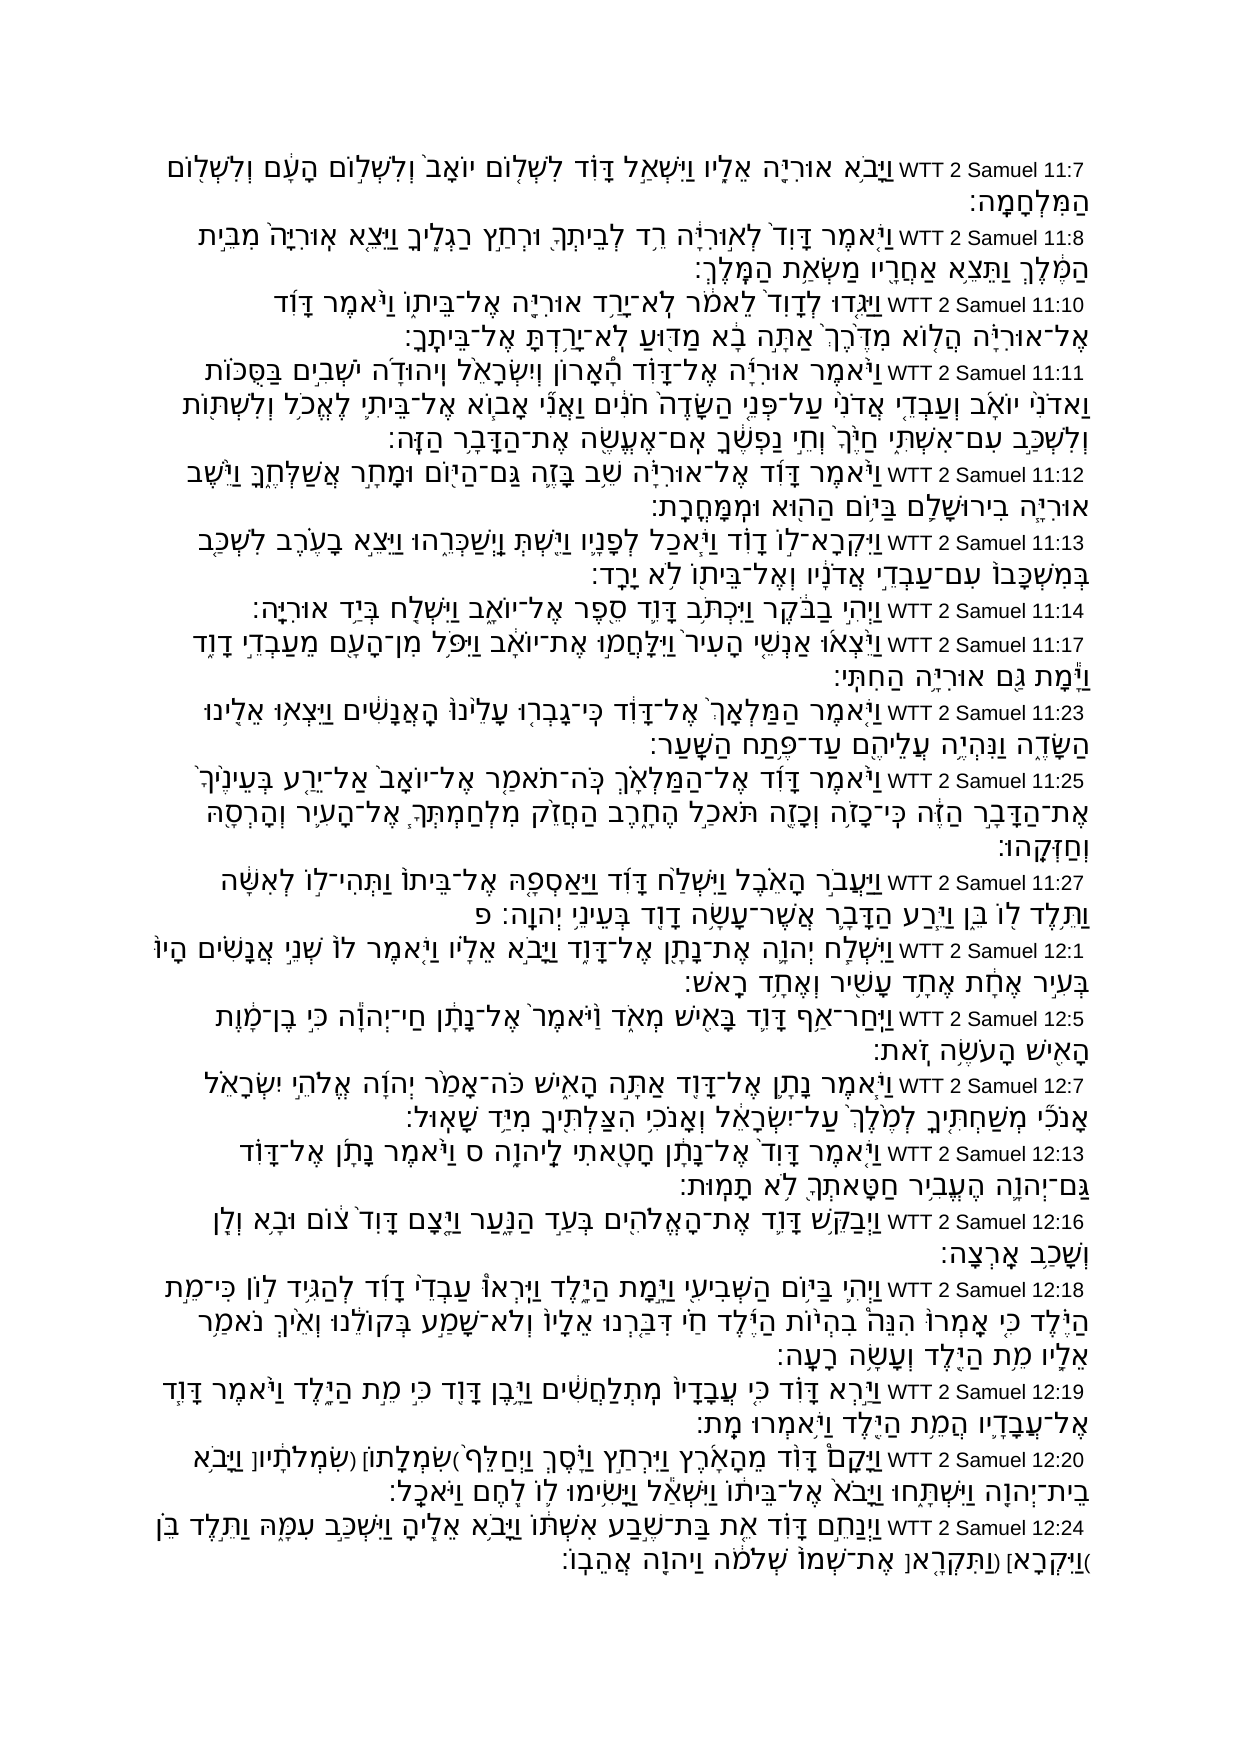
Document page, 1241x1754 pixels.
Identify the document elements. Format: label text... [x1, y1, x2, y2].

text WTT 2 Samuel 12:5 וַיִּֽחַר־אַ֥ף דָּוִ֛ד בָּאִ֖ישׁ מְאֹ֑ד וַ֙יֹּאמֶר֙ אֶל־נָתָ֔ן חַי־יְהוָ֕ה כִּ֣י בֶן־מָ֔וֶת הָאִ֖ישׁ הָעֹשֶׂ֥ה זֹֽאת׃ [150, 999, 1090, 1067]
text WTT 2 Samuel 11:12 וַיֹּ֙אמֶר דָּוִ֜ד אֶל־אוּרִיָּ֗ה שֵׁ֥ב בָּזֶ֛ה גַּם־הַיּ֖וֹם וּמָחָ֣ר אֲשַׁלְּחֶ֑ךָּ וַיֵּ֙שֶׁב אוּרִיָּ֧ה בִירוּשָׁלִַ֛ם בַּיּ֥וֹם הַה֖וּא וּמִֽמָּחֳרָֽת׃ [150, 456, 1090, 523]
text WTT 2 Samuel 11:11 וַיֹּ֙אמֶר אוּרִיָּ֜ה אֶל־דָּוִ֗ד הָ֠אָרוֹן וְיִשְׂרָאֵ֙ל וִֽיהוּדָ֜ה יֹשְׁבִ֣ים בַּסֻּכּ֗וֹת וַאדֹנִ֙י יוֹאָ֜ב וְעַבְדֵ֤י אֲדֹנִ֙י עַל־פְּנֵ֤י הַשָּׂדֶה֙ חֹנִ֔ים וַאֲנִ֞י אָב֧וֹא אֶל־בֵּיתִ֛י לֶאֱכֹ֥ל וְלִשְׁתּ֖וֹת וְלִשְׁכַּ֣ב עִם־אִשְׁתִּ֑י חַיֶּ֙ךָ֙ וְחֵ֣י נַפְשֶׁ֔ךָ אִֽם־אֶעֱשֶׂ֖ה אֶת־הַדָּבָ֥ר הַזֶּֽה׃ [150, 354, 1090, 456]
text WTT 2 Samuel 11:17 וַיֵּ֙צְא֜וּ אַנְשֵׁ֤י הָעִיר֙ וַיִּלָּחֲמ֣וּ אֶת־יוֹאָ֔ב וַיִּפֹּ֥ל מִן־הָעָ֖ם מֵעַבְדֵ֣י דָוִ֑ד וַיָּ֕מָת גַּ֖ם אוּרִיָּ֥ה הַחִתִּֽי׃ [150, 625, 1090, 693]
text WTT 2 Samuel 12:24 וַיְנַחֵ֣ם דָּוִ֗ד אֵ֚ת בַּת־שֶׁ֣בַע אִשְׁתּ֔וֹ וַיָּבֹ֥א אֵלֶ֖יהָ וַיִּשְׁכַּ֣ב עִמָּ֑הּ וַתֵּ֣לֶד בֵּ֗ן )וַיִּקְרָא] (וַתִּקְרָ֤א[ אֶת־שְׁמוֹ֙ שְׁלֹמֹ֔ה וַיהוָ֖ה אֲהֵבֽוֹ׃ [150, 1508, 1090, 1576]
text WTT 2 Samuel 11:8 וַיֹּ֤אמֶר דָּוִד֙ לְא֣וּרִיָּ֔ה רֵ֥ד לְבֵיתְךָ֖ וּרְחַ֣ץ רַגְלֶ֑יךָ וַיֵּצֵ֤א אֽוּרִיָּה֙ מִבֵּ֣ית הַמֶּ֔לֶךְ וַתֵּצֵ֥א אַחֲרָ֖יו מַשְׂאַ֥ת הַמֶּֽלֶךְ׃ [150, 218, 1090, 286]
text WTT 2 Samuel 12:13 וַיֹּ֤אמֶר דָּוִד֙ אֶל־נָתָ֔ן חָטָ֖אתִי לַֽיהוָ֑ה ס וַיֹּ֙אמֶר נָתָ֜ן אֶל־דָּוִ֗ד גַּם־יְהוָ֛ה הֶעֱבִ֥יר חַטָּאתְךָ֖ לֹ֥א תָמֽוּת׃ [150, 1135, 1090, 1203]
text WTT 2 Samuel 12:1 וַיִּשְׁלַ֧ח יְהוָ֛ה אֶת־נָתָ֖ן אֶל־דָּוִ֑ד וַיָּבֹ֣א אֵלָ֗יו וַיֹּ֤אמֶר לוֹ֙ שְׁנֵ֣י אֲנָשִׁ֗ים הָיוּ֙ בְּעִ֣יר אֶחָ֔ת אֶחָ֥ד עָשִׁ֖יר וְאֶחָ֥ד רָֽאשׁ׃ [150, 931, 1090, 999]
text WTT 2 Samuel 12:20 וַיָּקָם֩ דָּוִ֙ד מֵהָאָ֜רֶץ וַיִּרְחַ֣ץ וַיָּ֗סֶךְ וַיְחַלֵּף֙ )שִׂמְלָתוֹ] (שִׂמְלֹתָ֔יו[ וַיָּבֹ֥א בֵית־יְהוָ֖ה וַיִּשְׁתָּ֑חוּ וַיָּבֹא֙ אֶל־בֵּית֔וֹ וַיִּשְׁאַ֕ל וַיָּשִׂ֥ימוּ ל֛וֹ לֶ֖חֶם וַיֹּאכַֽל׃ [150, 1440, 1090, 1508]
text WTT 2 Samuel 11:10 וַיַּגִּ֤דוּ לְדָוִד֙ לֵאמֹ֔ר לֹֽא־יָרַ֥ד אוּרִיָּ֖ה אֶל־בֵּית֑וֹ וַיֹּ֙אמֶר דָּוִ֜ד אֶל־אוּרִיָּ֗ה הֲל֤וֹא מִדֶּ֙רֶךְ֙ אַתָּ֣ה בָ֔א מַדּ֖וּעַ לֹֽא־יָרַ֥דְתָּ אֶל־בֵּיתֶֽךָ׃ [150, 286, 1090, 354]
text WTT 2 Samuel 12:19 וַיַּ֣רְא דָּוִ֗ד כִּ֤י עֲבָדָיו֙ מִֽתְלַחֲשִׁ֔ים וַיָּ֥בֶן דָּוִ֖ד כִּ֣י מֵ֣ת הַיָּ֑לֶד וַיֹּ֙אמֶר דָּוִ֧ד אֶל־עֲבָדָ֛יו הֲמֵ֥ת הַיֶּ֖לֶד וַיֹּ֥אמְרוּ מֵֽת׃ [150, 1372, 1090, 1440]
text WTT 2 Samuel 12:16 וַיְבַקֵּ֥שׁ דָּוִ֛ד אֶת־הָאֱלֹהִ֖ים בְּעַ֣ד הַנָּ֑עַר וַיָּ֤צָם דָּוִד֙ צ֔וֹם וּבָ֥א וְלָ֖ן וְשָׁכַ֥ב אָֽרְצָה׃ [150, 1203, 1090, 1271]
text WTT 2 Samuel 12:7 וַיֹּ֧אמֶר נָתָ֛ן אֶל־דָּוִ֖ד אַתָּ֣ה הָאִ֑ישׁ כֹּה־אָמַ֙ר יְהוָ֜ה אֱלֹהֵ֣י יִשְׂרָאֵ֗ל אָנֹכִ֞י מְשַׁחְתִּ֤יךָֽ לְמֶ֙לֶךְ֙ עַל־יִשְׂרָאֵ֔ל וְאָנֹכִ֥י הִצַּלְתִּ֖יךָ מִיַּ֥ד שָׁאֽוּל׃ [150, 1067, 1090, 1135]
text WTT 2 Samuel 11:23 וַיֹּ֤אמֶר הַמַּלְאָךְ֙ אֶל־דָּוִ֔ד כִּֽי־גָבְר֤וּ עָלֵ֙ינוּ֙ הָֽאֲנָשִׁ֔ים וַיֵּצְא֥וּ אֵלֵ֖ינוּ הַשָּׂדֶ֑ה וַנִּהְיֶ֥ה עֲלֵיהֶ֖ם עַד־פֶּ֥תַח הַשָּֽׁעַר׃ [150, 693, 1090, 761]
text WTT 2 Samuel 11:25 וַיֹּ֙אמֶר דָּוִ֜ד אֶל־הַמַּלְאָ֗ךְ כֹּֽה־תֹאמַ֤ר אֶל־יוֹאָב֙ אַל־יֵרַ֤ע בְּעֵינֶ֙יךָ֙ אֶת־הַדָּבָ֣ר הַזֶּ֔ה כִּֽי־כָזֹ֥ה וְכָזֶ֖ה תֹּאכַ֣ל הֶחָ֑רֶב הַחֲזֵ֙ק מִלְחַמְתְּךָ֧ אֶל־הָעִ֛יר וְהָרְסָ֖הּ וְחַזְּקֵֽהוּ׃ [150, 761, 1090, 863]
text WTT 2 Samuel 12:18 וַיְהִ֛י בַּיּ֥וֹם הַשְּׁבִיעִ֖י וַיָּ֣מָת הַיָּ֑לֶד וַיִּֽרְאוּ֩ עַבְדֵ֙י דָוִ֜ד לְהַגִּ֥יד ל֣וֹ׀ כִּי־מֵ֣ת הַיֶּ֗לֶד כִּ֤י אָֽמְרוּ֙ הִנֵּה֩ בִהְי֙וֹת הַיֶּ֜לֶד חַ֗י דִּבַּ֤רְנוּ אֵלָיו֙ וְלֹא־שָׁמַ֣ע בְּקוֹלֵ֔נוּ וְאֵ֙יךְ נֹאמַ֥ר אֵלָ֛יו מֵ֥ת הַיֶּ֖לֶד וְעָשָׂ֥ה רָעָֽה׃ [150, 1271, 1090, 1372]
text WTT 2 Samuel 11:14 וַיְהִ֣י בַבֹּ֔קֶר וַיִּכְתֹּ֥ב דָּוִ֛ד סֵ֖פֶר אֶל־יוֹאָ֑ב וַיִּשְׁלַ֖ח בְּיַ֥ד אוּרִיָּֽה׃ [150, 591, 1090, 625]
text WTT 2 Samuel 11:13 וַיִּקְרָא־ל֣וֹ דָוִ֗ד וַיֹּ֧אכַל לְפָנָ֛יו וַיֵּ֖שְׁתְּ וַֽיְשַׁכְּרֵ֑הוּ וַיֵּצֵ֣א בָעֶ֗רֶב לִשְׁכַּ֤ב בְּמִשְׁכָּבוֹ֙ עִם־עַבְדֵ֣י אֲדֹנָ֔יו וְאֶל־בֵּית֖וֹ לֹ֥א יָרָֽד׃ [150, 523, 1090, 591]
text WTT 2 Samuel 11:27 וַיַּעֲבֹ֣ר הָאֵ֗בֶל וַיִּשְׁלַ֙ח דָּוִ֜ד וַיַּאַסְפָ֤הּ אֶל־בֵּיתוֹ֙ וַתְּהִי־ל֣וֹ לְאִשָּׁ֔ה וַתֵּ֥לֶד ל֖וֹ בֵּ֑ן וַיֵּ֧רַע הַדָּבָ֛ר אֲשֶׁר־עָשָׂ֥ה דָוִ֖ד בְּעֵינֵ֥י יְהוָֽה׃ פ [150, 863, 1090, 931]
text WTT 2 Samuel 11:7 וַיָּבֹ֥א אוּרִיָּ֖ה אֵלָ֑יו וַיִּשְׁאַ֣ל דָּוִ֗ד לִשְׁל֤וֹם יוֹאָב֙ וְלִשְׁל֣וֹם הָעָ֔ם וְלִשְׁל֖וֹם הַמִּלְחָמָֽה׃ [150, 150, 1090, 218]
